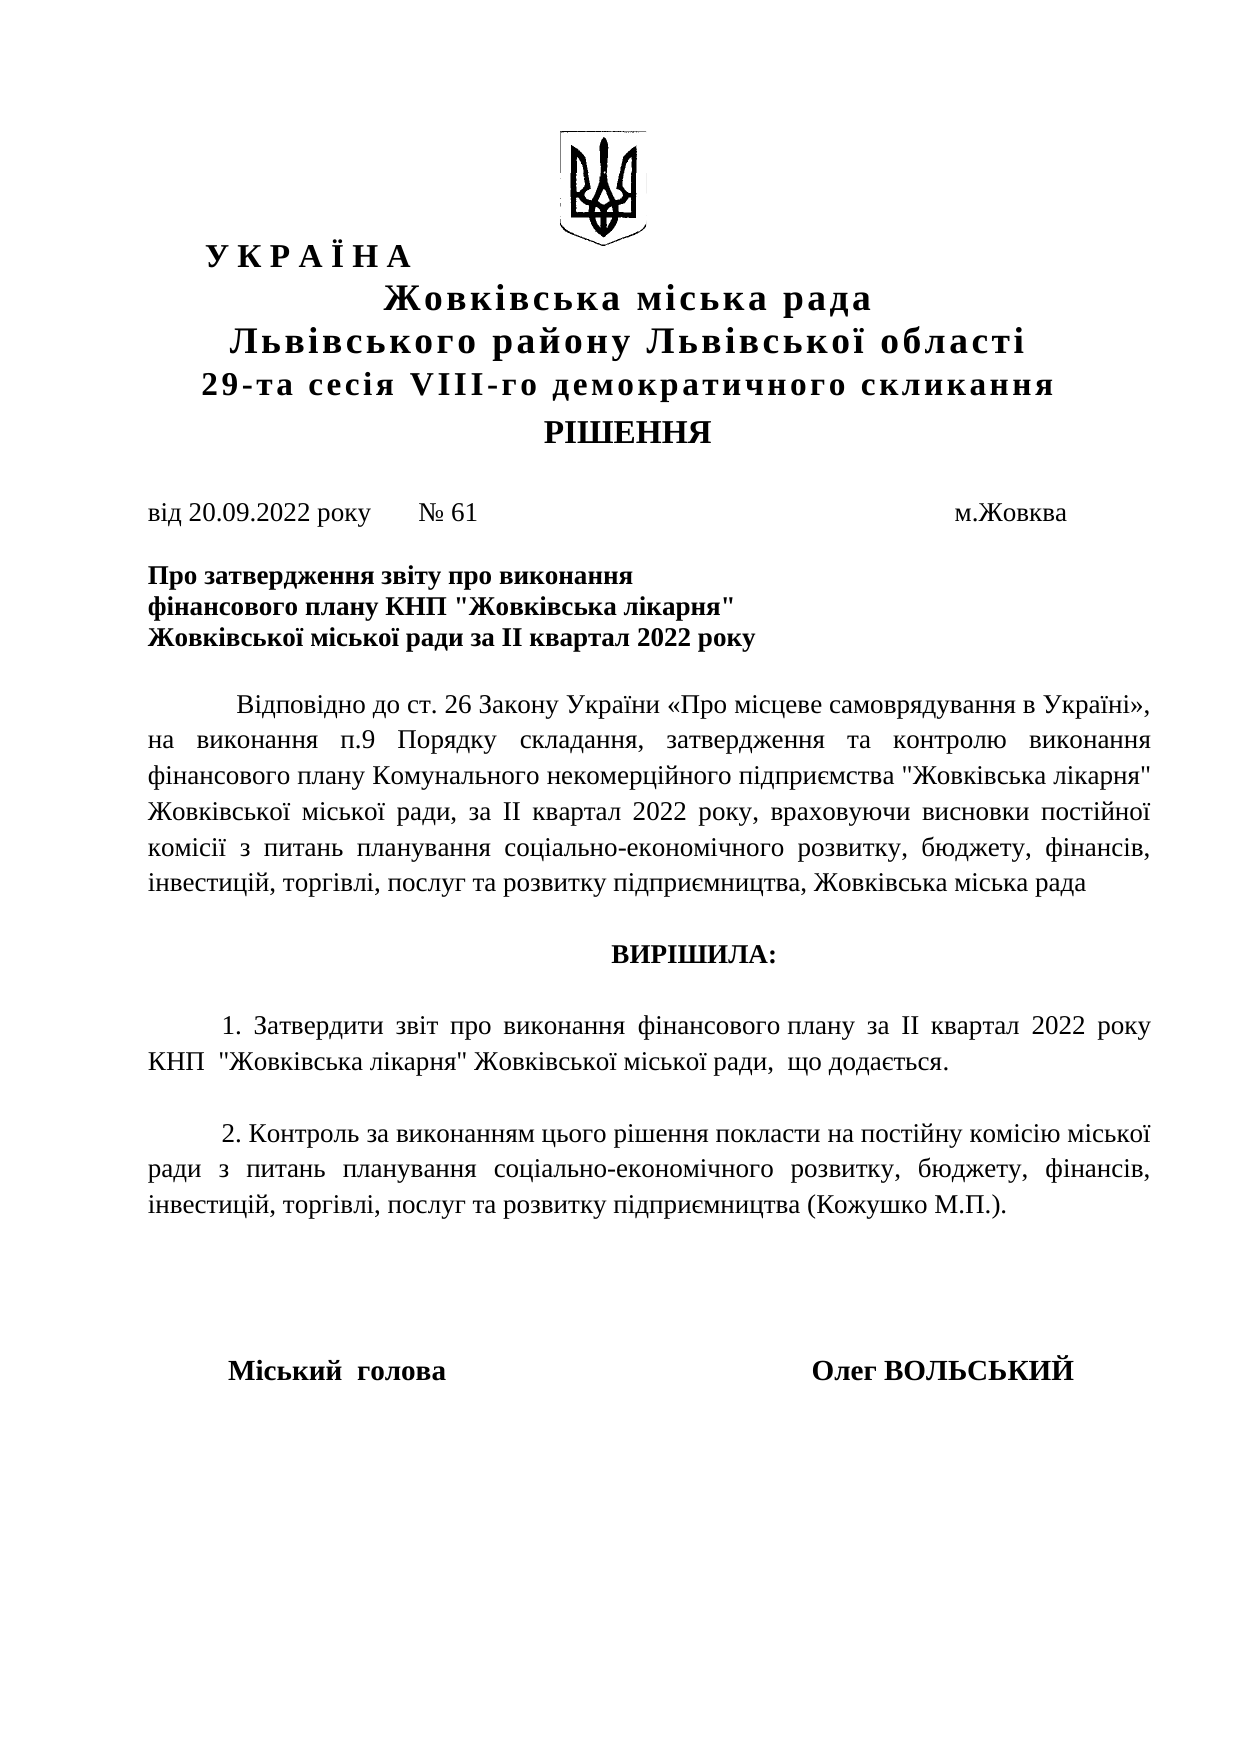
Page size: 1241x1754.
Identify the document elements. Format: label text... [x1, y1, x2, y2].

text фінансового плану КНП "Жовківська лікарня" [148, 590, 1152, 621]
text ВИРІШИЛА: [148, 938, 1152, 969]
text від 20.09.2022 року № 61 м.Жовква [148, 496, 1152, 528]
picture [558, 131, 646, 244]
text Відповідно до ст. 26 Закону України «Про місцеве самоврядування в Україні», на виконання п.9 Порядку складання, затвердження та контролю виконання фінансового плану Комунального некомерційного підприємства "Жовківська лікарня" Жовківської міської ради, за ІІ квартал 2022 року, враховуючи висновки постійної комісії з питань планування соціально-економічного розвитку, бюджету, фінансів, інвестицій, торгівлі, послуг та розвитку підприємництва, Жовківська міська рада [148, 688, 1152, 898]
text Про затвердження звіту про виконання [148, 559, 1152, 590]
subtitle Львівського району Львівської області [88, 318, 1166, 361]
text 2. Контроль за виконанням цього рішення покласти на постійну комісію міської ради з питань планування соціально-економічного розвитку, бюджету, фінансів, інвестицій, торгівлі, послуг та розвитку підприємництва (Кожушко М.П.). [148, 1117, 1152, 1219]
text Жовківської міської ради за ІІ квартал 2022 року [148, 621, 1152, 652]
text РІШЕННЯ [88, 413, 1166, 451]
subtitle 29-та сесія VІIІ-го демократичного скликання [88, 365, 1166, 403]
text Міський голова Олег ВОЛЬСЬКИЙ [148, 1353, 1152, 1387]
text 1. Затвердити звіт про виконання фінансового плану за ІI квартал 2022 року КНП "Жовківська лікарня" Жовківської міської ради, що додається. [148, 1009, 1152, 1076]
text У К Р А Ї Н А [74, 237, 1166, 275]
subtitle Жовківська міська рада [88, 275, 1166, 318]
